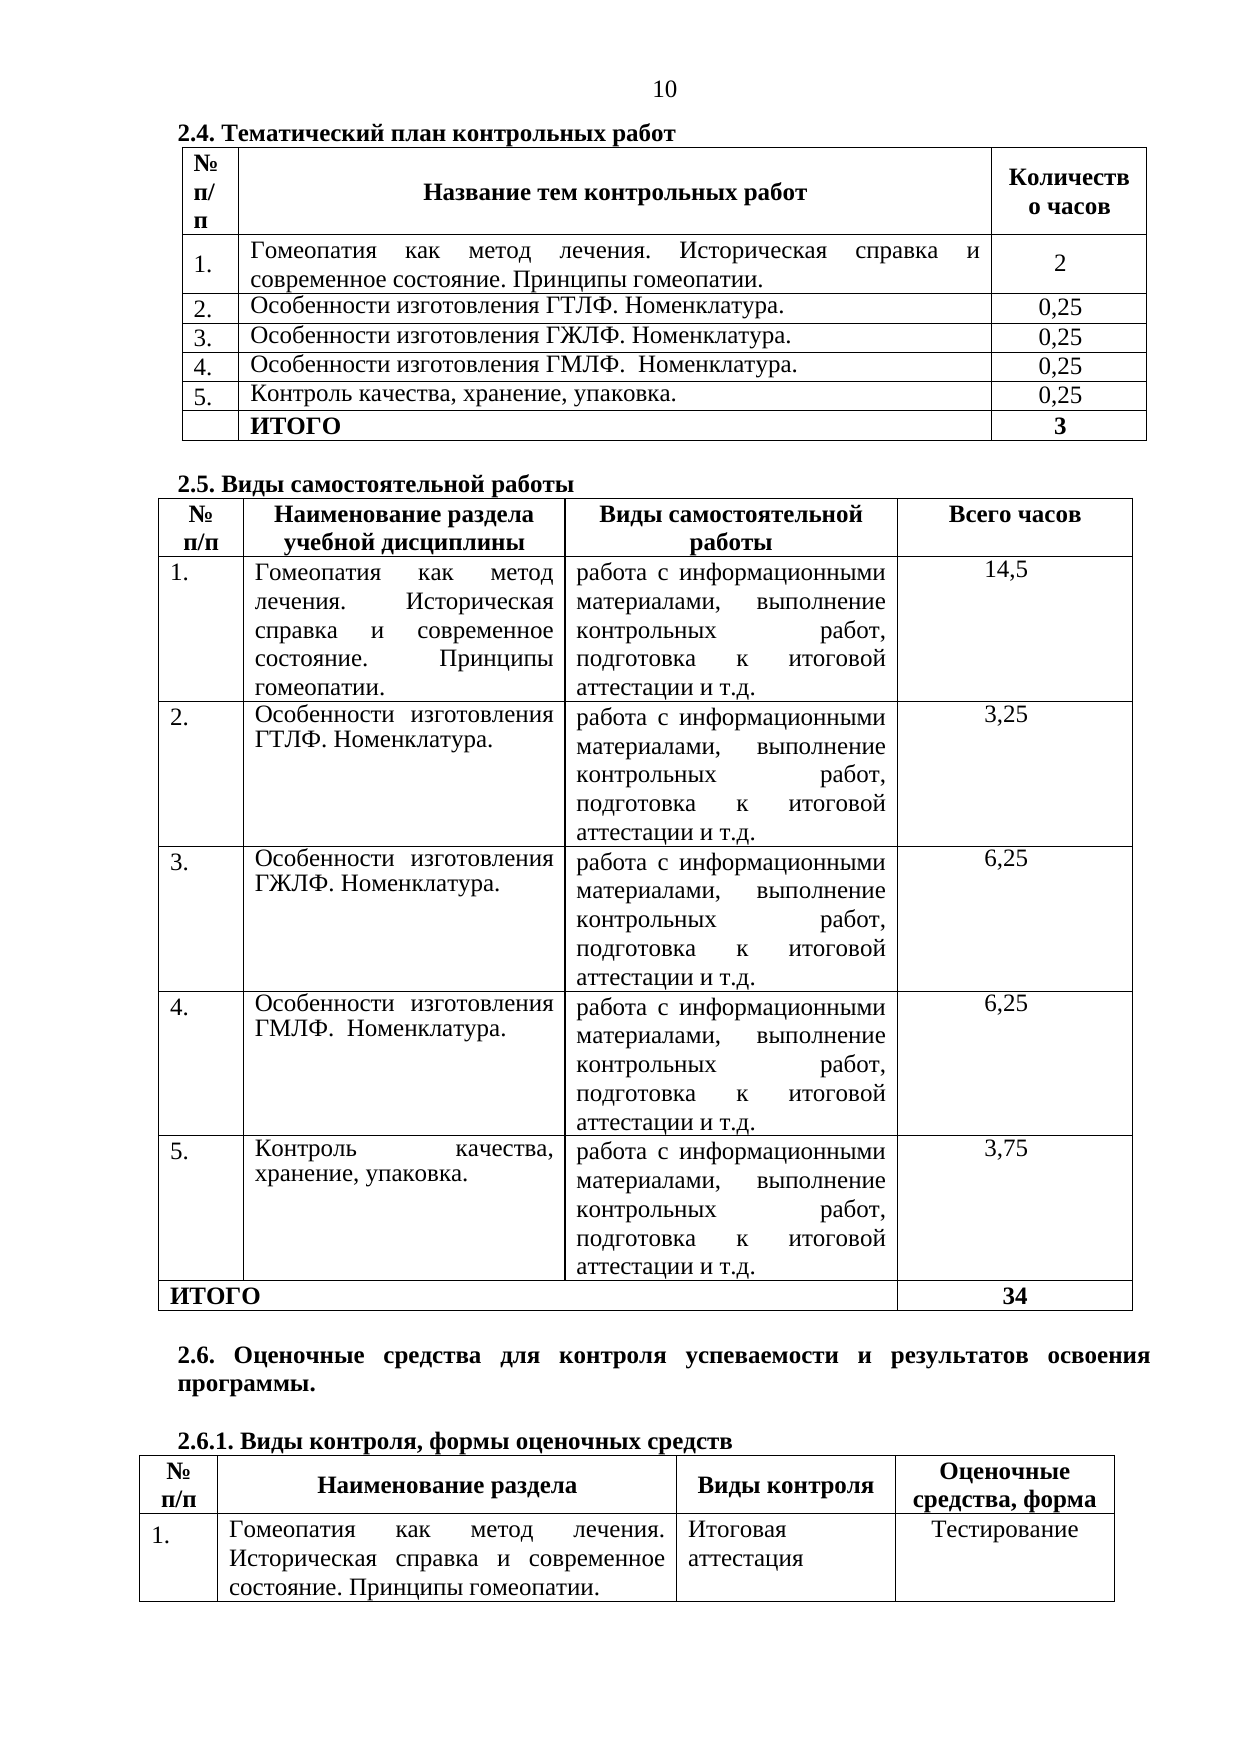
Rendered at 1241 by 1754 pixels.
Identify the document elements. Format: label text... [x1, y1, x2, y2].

table_cell 0,25 [992, 324, 1146, 352]
table_cell [183, 411, 238, 439]
table_cell [140, 1514, 217, 1601]
table_cell Тестирование [896, 1514, 1114, 1601]
table_cell Особенности изготовления ГТЛФ. Номенклатура. [239, 294, 991, 322]
table_cell Особенности изготовления ГЖЛФ. Номенклатура. [244, 847, 564, 991]
table_cell 5. [159, 1136, 243, 1280]
table_cell 5. [183, 382, 238, 410]
table_cell 34 [898, 1281, 1132, 1310]
table_cell 2. [159, 702, 243, 846]
text 2.6.1. Виды контроля, формы оценочных средств [177, 1426, 1152, 1455]
table_header № п/п [183, 148, 238, 234]
table_cell 14,5 [898, 557, 1132, 701]
table_header № п/п [159, 499, 243, 556]
text 2.4. Тематический план контрольных работ [177, 118, 1152, 147]
table_cell Итоговая аттестация [677, 1514, 895, 1601]
table_cell работа с информационными материалами, выполнение контрольных работ, подготовка к итоговой аттестации и т.д. [566, 1136, 897, 1280]
table_cell работа с информационными материалами, выполнение контрольных работ, подготовка к итоговой аттестации и т.д. [566, 992, 897, 1135]
table_cell Гомеопатия как метод лечения. Историческая справка и современное состояние. Принципы гомеопатии. [239, 235, 991, 293]
table_cell Гомеопатия как метод лечения. Историческая справка и современное состояние. Принципы гомеопатии. [218, 1514, 676, 1601]
table_header Количество часов [992, 148, 1146, 234]
table_cell 4. [183, 353, 238, 381]
table_cell Контроль качества, хранение, упаковка. [239, 382, 991, 410]
table_cell ИТОГО [159, 1281, 897, 1310]
table_cell 0,25 [992, 382, 1146, 410]
table_cell 3 [992, 411, 1146, 439]
text 2.5. Виды самостоятельной работы [177, 469, 1152, 498]
table_cell работа с информационными материалами, выполнение контрольных работ, подготовка к итоговой аттестации и т.д. [566, 847, 897, 991]
table_cell 1. [183, 235, 238, 293]
table_cell 0,25 [992, 294, 1146, 322]
table_cell Особенности изготовления ГМЛФ. Номенклатура. [239, 353, 991, 381]
table_cell 3. [183, 324, 238, 352]
table_header Виды самостоятельной работы [566, 499, 897, 556]
table_cell 6,25 [898, 847, 1132, 991]
table_cell Гомеопатия как метод лечения. Историческая справка и современное состояние. Принципы гомеопатии. [244, 557, 564, 701]
table_cell 0,25 [992, 353, 1146, 381]
table_cell 2 [992, 235, 1146, 293]
table_cell работа с информационными материалами, выполнение контрольных работ, подготовка к итоговой аттестации и т.д. [566, 557, 897, 701]
text 2.6. Оценочные средства для контроля успеваемости и результатов освоения программы. [177, 1340, 1152, 1397]
table_cell 3,25 [898, 702, 1132, 846]
table_header № п/п [140, 1456, 217, 1513]
table_cell 3,75 [898, 1136, 1132, 1280]
table_cell Особенности изготовления ГЖЛФ. Номенклатура. [239, 324, 991, 352]
table_cell Контроль качества, хранение, упаковка. [244, 1136, 564, 1280]
table_cell ИТОГО [239, 411, 991, 439]
table_header Виды контроля [677, 1456, 895, 1513]
table_cell 3. [159, 847, 243, 991]
table_cell 6,25 [898, 992, 1132, 1135]
table_cell 4. [159, 992, 243, 1135]
table_cell 2. [183, 294, 238, 322]
table_cell 1. [159, 557, 243, 701]
table_header Наименование раздела [218, 1456, 676, 1513]
table_header Название тем контрольных работ [239, 148, 991, 234]
table_header Оценочные средства, форма [896, 1456, 1114, 1513]
table_header Наименование раздела учебной дисциплины [244, 499, 564, 556]
table_cell Особенности изготовления ГМЛФ. Номенклатура. [244, 992, 564, 1135]
table_cell Особенности изготовления ГТЛФ. Номенклатура. [244, 702, 564, 846]
table_cell работа с информационными материалами, выполнение контрольных работ, подготовка к итоговой аттестации и т.д. [566, 702, 897, 846]
table_header Всего часов [898, 499, 1132, 556]
